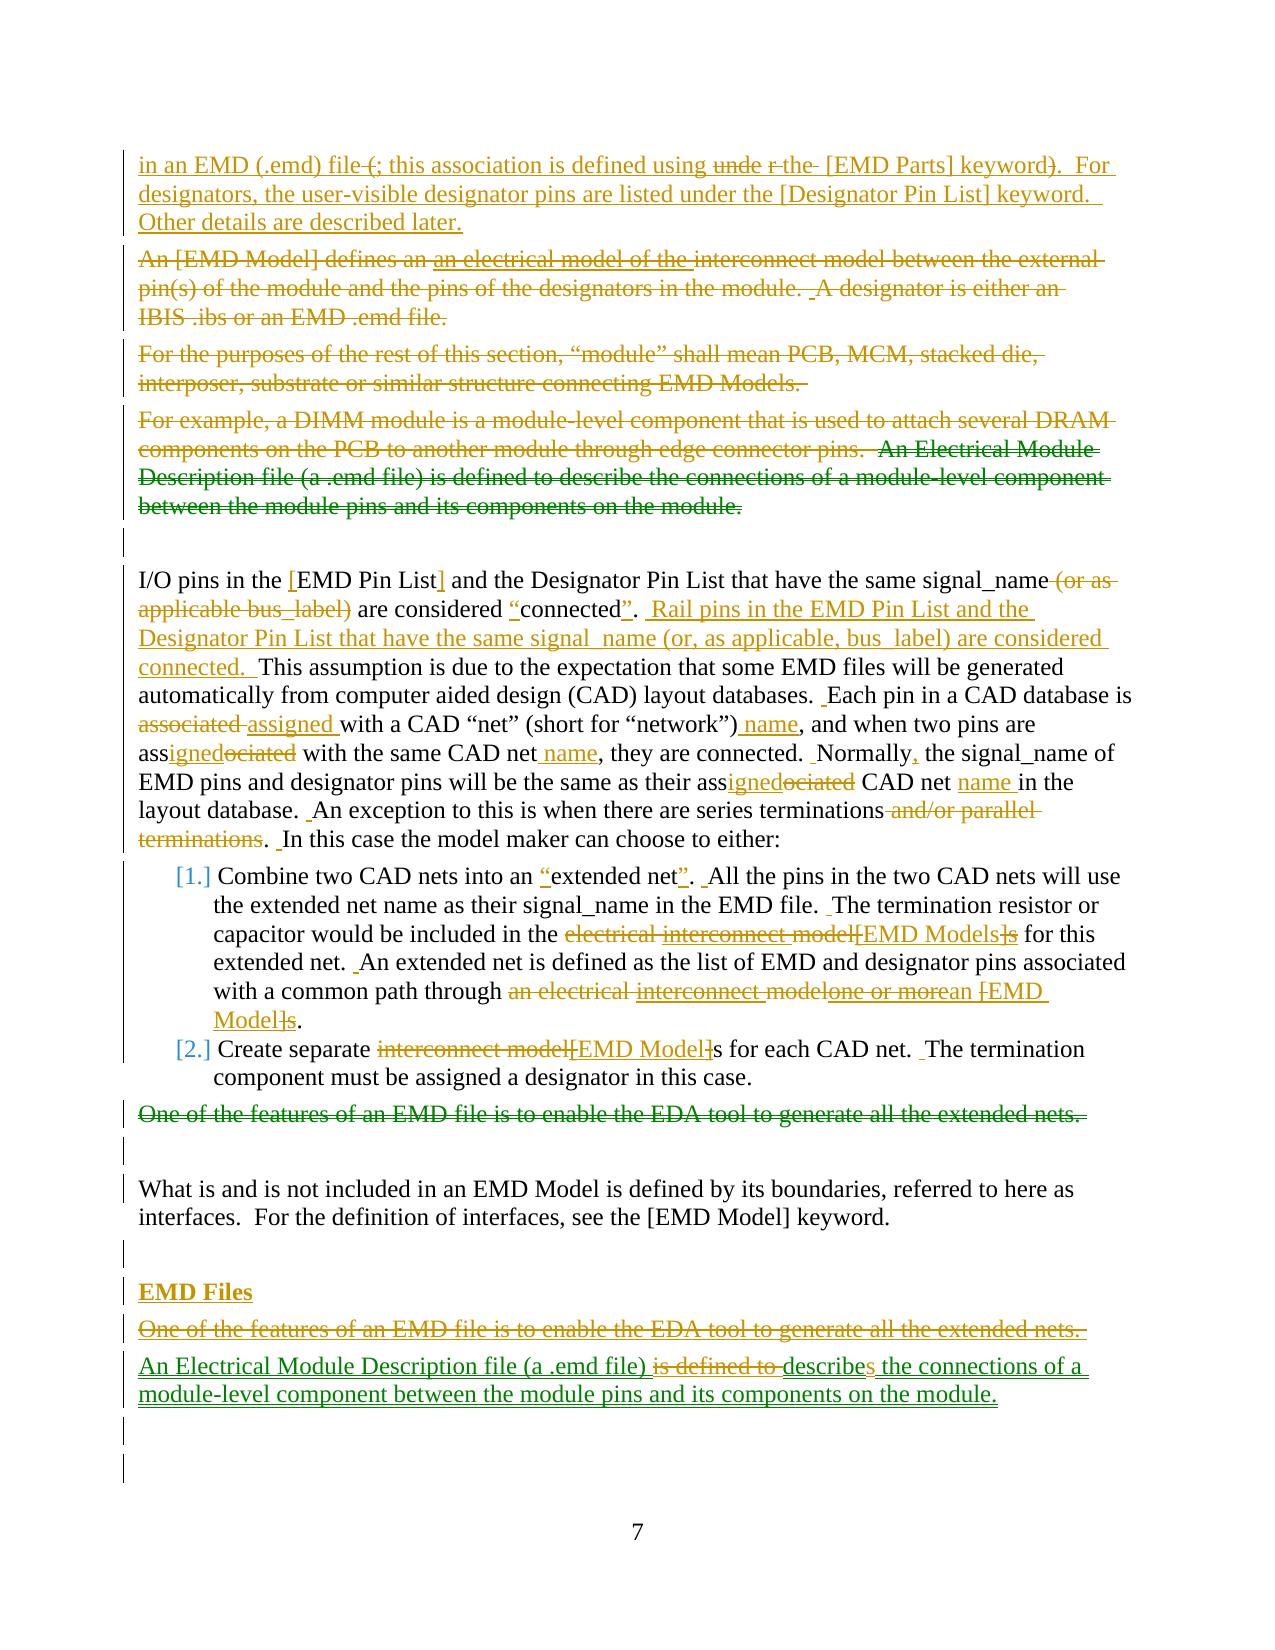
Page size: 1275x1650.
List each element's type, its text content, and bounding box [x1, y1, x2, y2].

text What is and is not included in an EMD Model is defined by its boundaries, referred to here as interfaces. For the definition of interfaces, see the [EMD Model] keyword. [138, 1174, 1137, 1231]
text I/O pins in the EMD Pin List and the Designator Pin List that have the same signal_name are considered connected. This assumption is due to the expectation that some EMD files will be generated automatically from computer aided design (CAD) layout databases. Each pin in a CAD database is with a CAD “net” (short for “network”), and when two pins are ass with the same CAD net, they are connected. Normally the signal_name of EMD pins and designator pins will be the same as their ass CAD net in the layout database. An exception to this is when there are series terminations. In this case the model maker can choose to either: [138, 565, 1137, 853]
list Combine two CAD nets into an extended net. All the pins in the two CAD nets will use the extended net name as their signal_name in the EMD file. The termination resistor or capacitor would be included in the for this extended net. An extended net is defined as the list of EMD and designator pins associated with a common path through . [176, 861, 1137, 1034]
list Create separate s for each CAD net. The termination component must be assigned a designator in this case. [176, 1034, 1137, 1091]
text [138, 150, 1137, 236]
